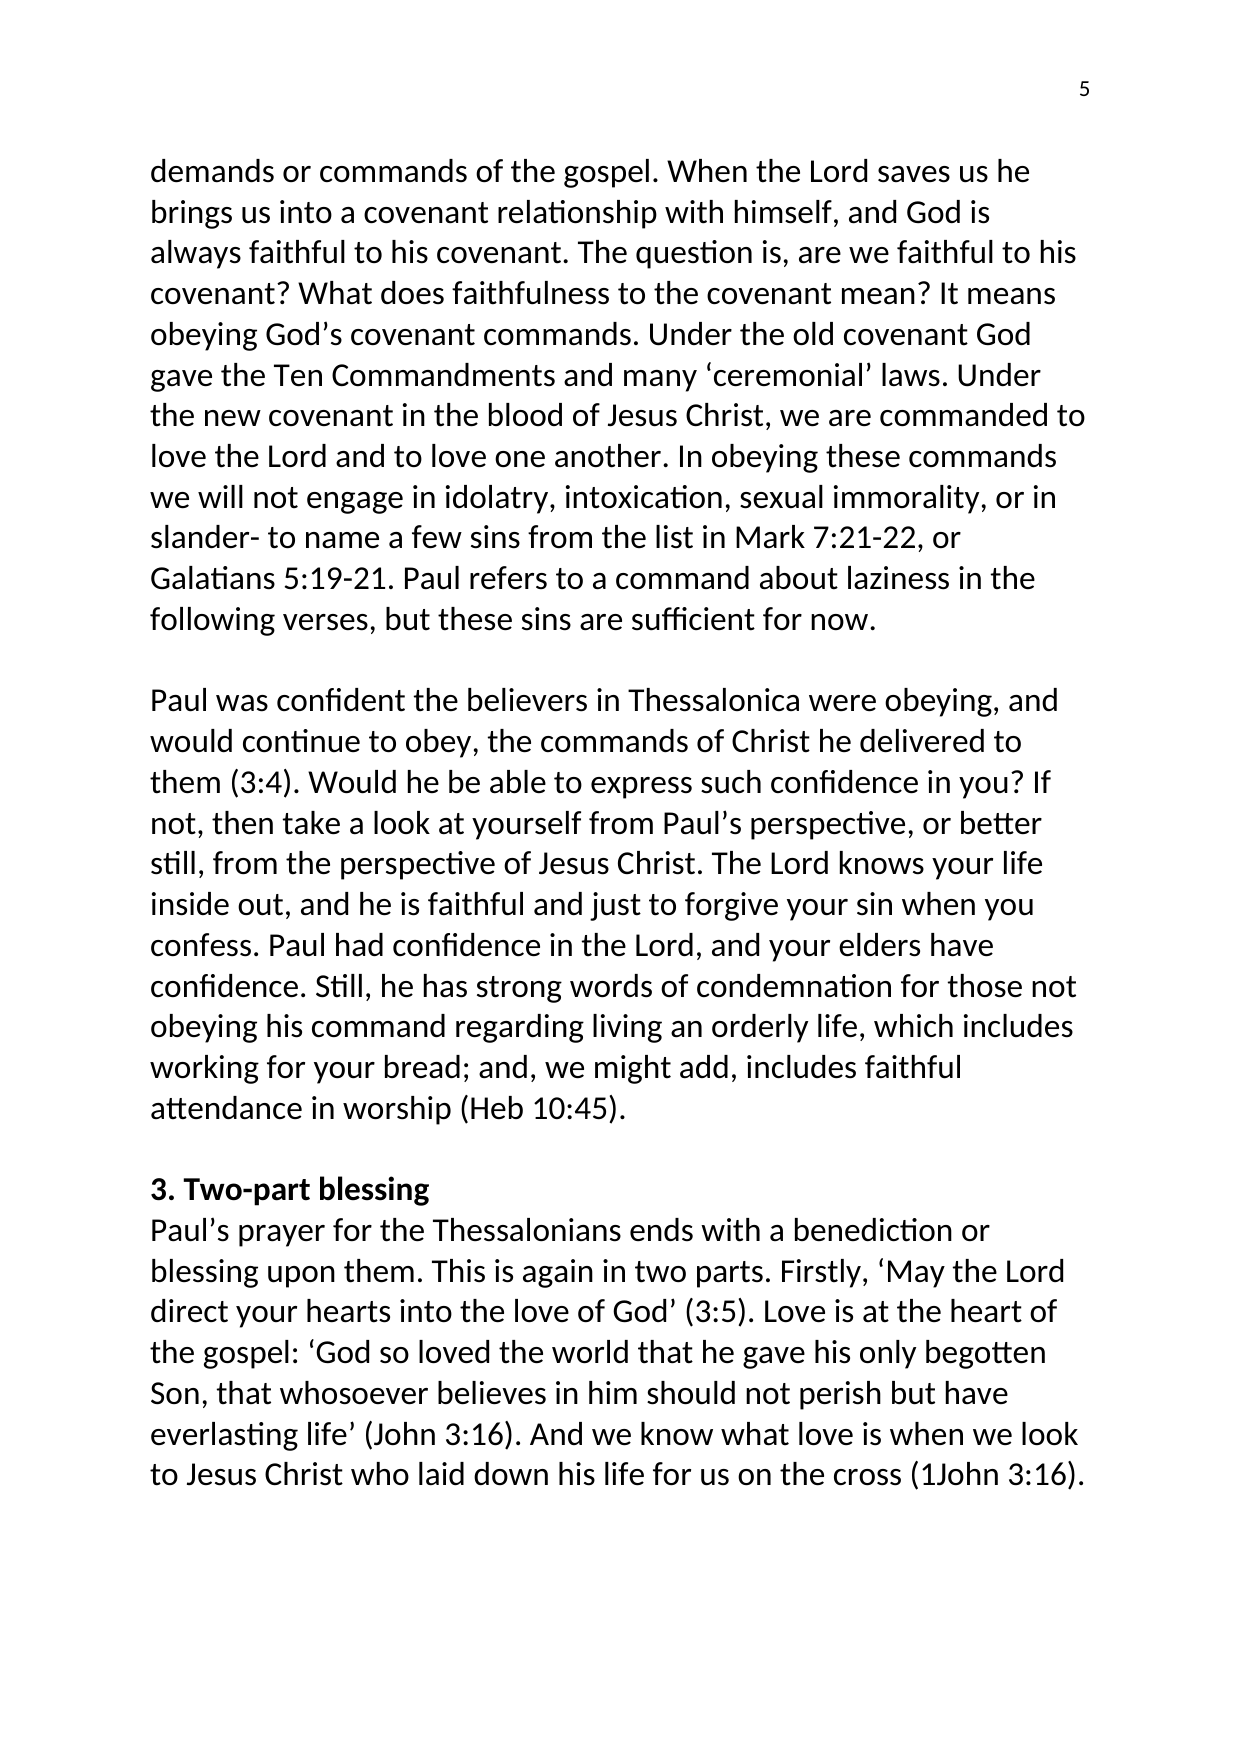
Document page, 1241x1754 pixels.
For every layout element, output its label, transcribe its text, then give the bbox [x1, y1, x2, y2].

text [150, 150, 1090, 639]
text Paul’s prayer for the Thessalonians ends with a benediction or blessing upon them. This is again in two parts. Firstly, ‘May the Lord direct your hearts into the love of God’ (3:5). Love is at the heart of the gospel: ‘God so loved the world that he gave his only begotten Son, that whosoever believes in him should not perish but have everlasting life’ (John 3:16). And we know what love is when we look to Jesus Christ who laid down his life for us on the cross (1John 3:16). [150, 1209, 1090, 1494]
text 3. Two-part blessing [150, 1168, 1090, 1209]
text Paul was confident the believers in Thessalonica were obeying, and would continue to obey, the commands of Christ he delivered to them (3:4). Would he be able to express such confidence in you? If not, then take a look at yourself from Paul’s perspective, or better still, from the perspective of Jesus Christ. The Lord knows your life inside out, and he is faithful and just to forgive your sin when you confess. Paul had confidence in the Lord, and your elders have confidence. Still, he has strong words of condemnation for those not obeying his command regarding living an orderly life, which includes working for your bread; and, we might add, includes faithful attendance in worship (Heb 10:45). [150, 679, 1090, 1127]
